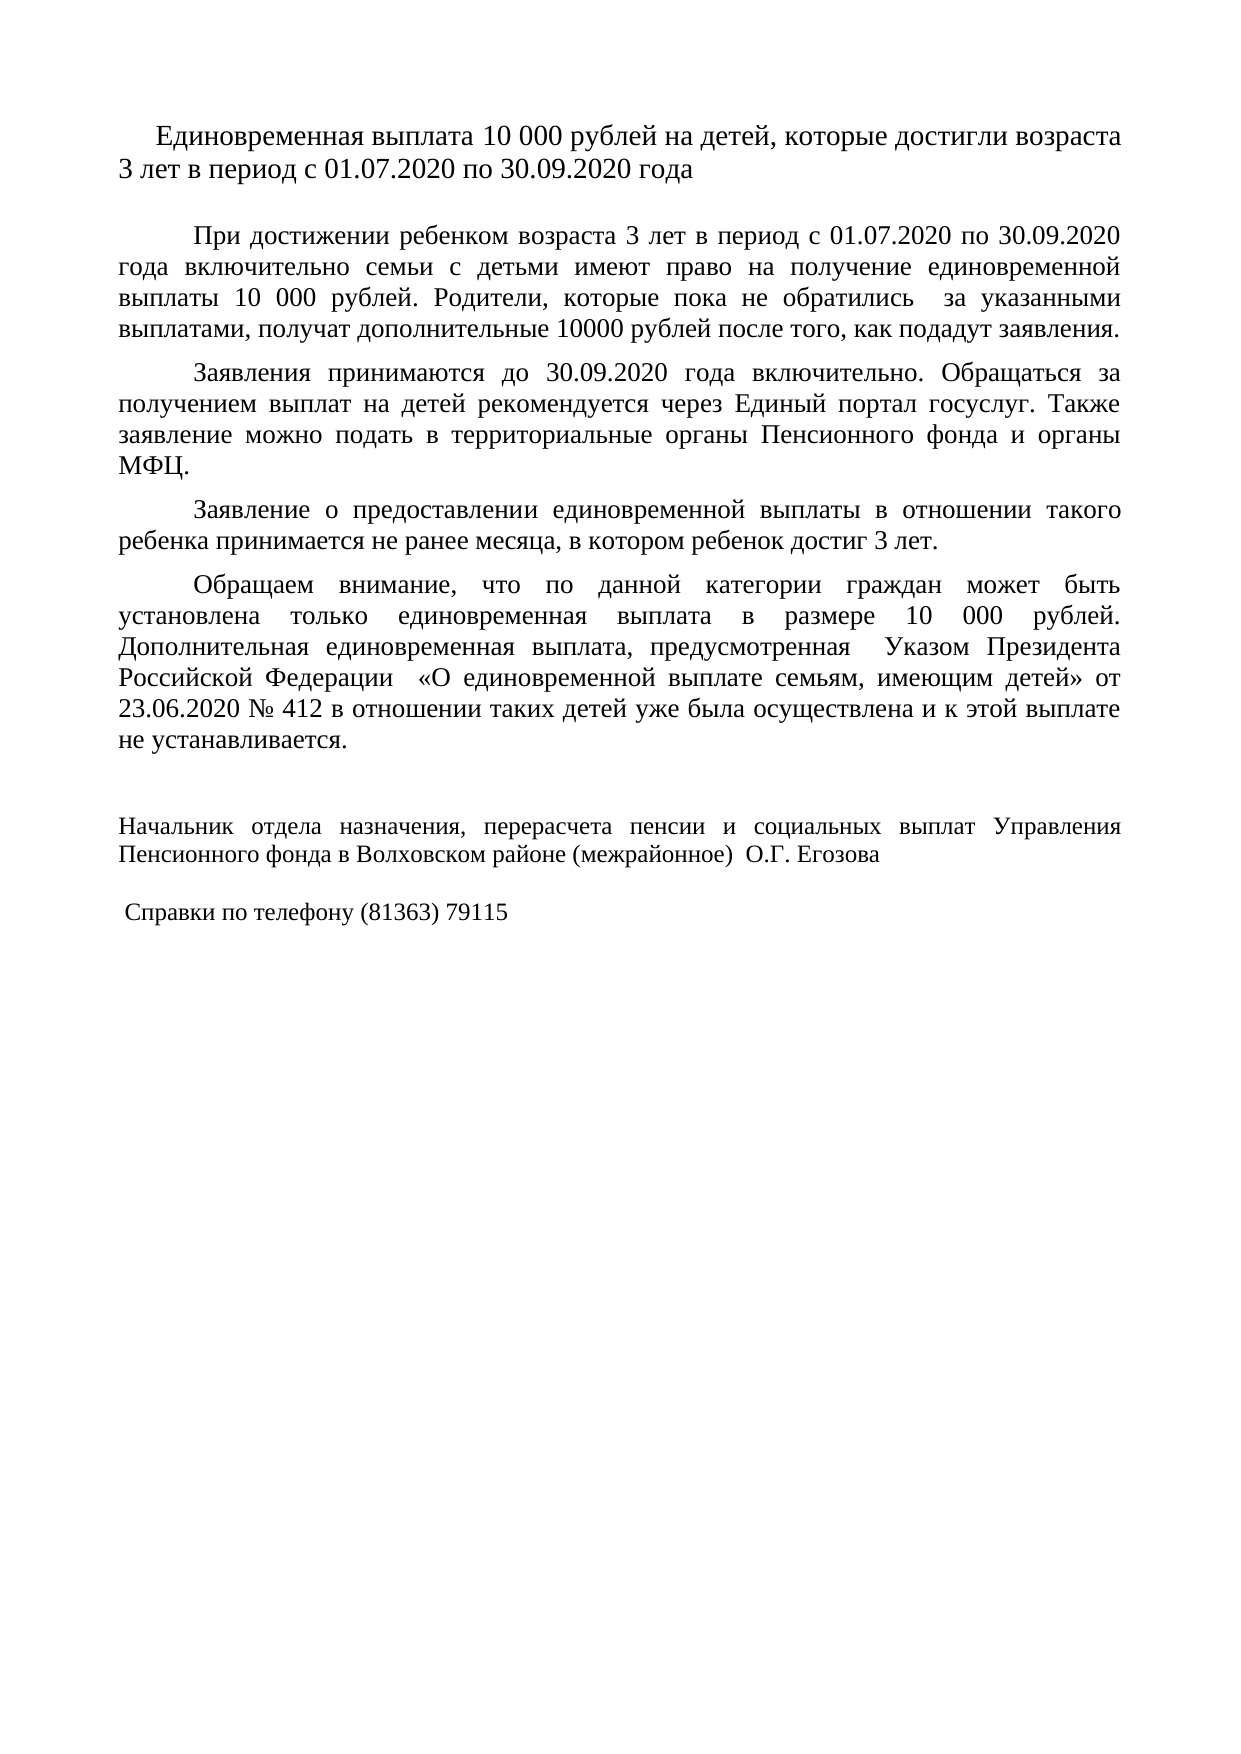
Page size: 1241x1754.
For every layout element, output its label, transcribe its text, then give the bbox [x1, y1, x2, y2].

text Единовременная выплата 10 000 рублей на детей, которые достигли возраста 3 лет в период с 01.07.2020 по 30.09.2020 года [118, 118, 1122, 185]
text Начальник отдела назначения, перерасчета пенсии и социальных выплат Управления Пенсионного фонда в Волховском районе (межрайонное) О.Г. Егозова [118, 811, 1122, 868]
text Обращаем внимание, что по данной категории граждан может быть установлена только единовременная выплата в размере 10 000 рублей. Дополнительная единовременная выплата, предусмотренная Указом Президента Российской Федерации «О единовременной выплате семьям, имеющим детей» от 23.06.2020 № 412 в отношении таких детей уже была осуществлена и к этой выплате не устанавливается. [118, 568, 1122, 754]
text Заявления принимаются до 30.09.2020 года включительно. Обращаться за получением выплат на детей рекомендуется через Единый портал госуслуг. Также заявление можно подать в территориальные органы Пенсионного фонда и органы МФЦ. [118, 356, 1122, 480]
text При достижении ребенком возраста 3 лет в период с 01.07.2020 по 30.09.2020 года включительно семьи с детьми имеют право на получение единовременной выплаты 10 000 рублей. Родители, которые пока не обратились за указанными выплатами, получат дополнительные 10000 рублей после того, как подадут заявления. [118, 219, 1122, 343]
text Заявление о предоставлении единовременной выплаты в отношении такого ребенка принимается не ранее месяца, в котором ребенок достиг 3 лет. [118, 493, 1122, 555]
text Справки по телефону (81363) 79115 [118, 897, 1122, 926]
